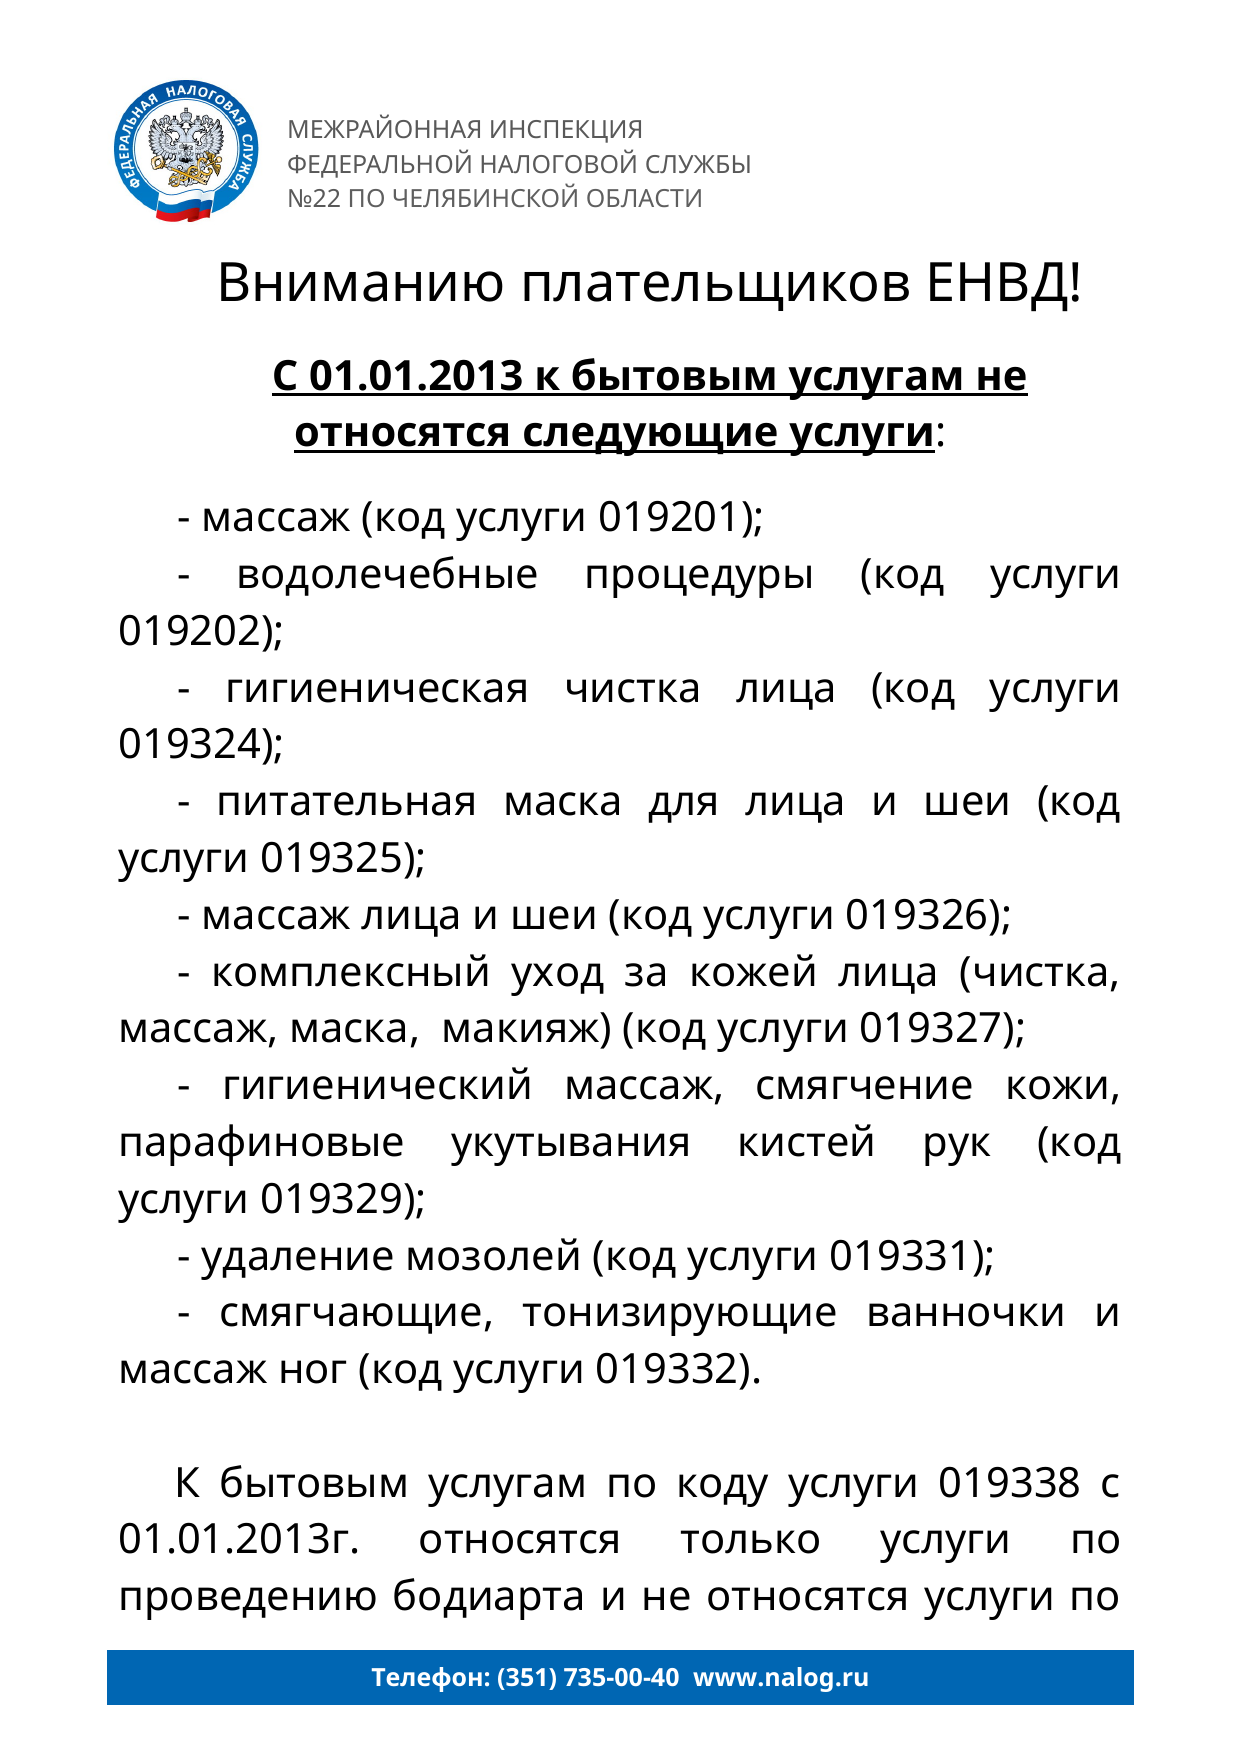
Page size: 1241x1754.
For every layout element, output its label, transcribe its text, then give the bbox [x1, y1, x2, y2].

text - гигиенический массаж, смягчение кожи, парафиновые укутывания кистей рук (код услуги 019329); [118, 1055, 1122, 1225]
text - комплексный уход за кожей лица (чистка, массаж, маска, макияж) (код услуги 019327); [118, 941, 1122, 1055]
text - массаж лица и шеи (код услуги 019326); [118, 885, 1122, 941]
text - питательная маска для лица и шеи (код услуги 019325); [118, 771, 1122, 885]
text - смягчающие, тонизирующие ванночки и массаж ног (код услуги 019332). [118, 1282, 1122, 1396]
text Вниманию плательщиков ЕНВД! [118, 243, 1122, 317]
text - массаж (код услуги 019201); [118, 487, 1122, 544]
text - гигиеническая чистка лица (код услуги 019324); [118, 658, 1122, 771]
text - водолечебные процедуры (код услуги 019202); [118, 544, 1122, 658]
picture [105, 73, 269, 225]
text - удаление мозолей (код услуги 019331); [118, 1225, 1122, 1282]
text С 01.01.2013 к бытовым услугам не относятся следующие услуги: [118, 345, 1122, 459]
